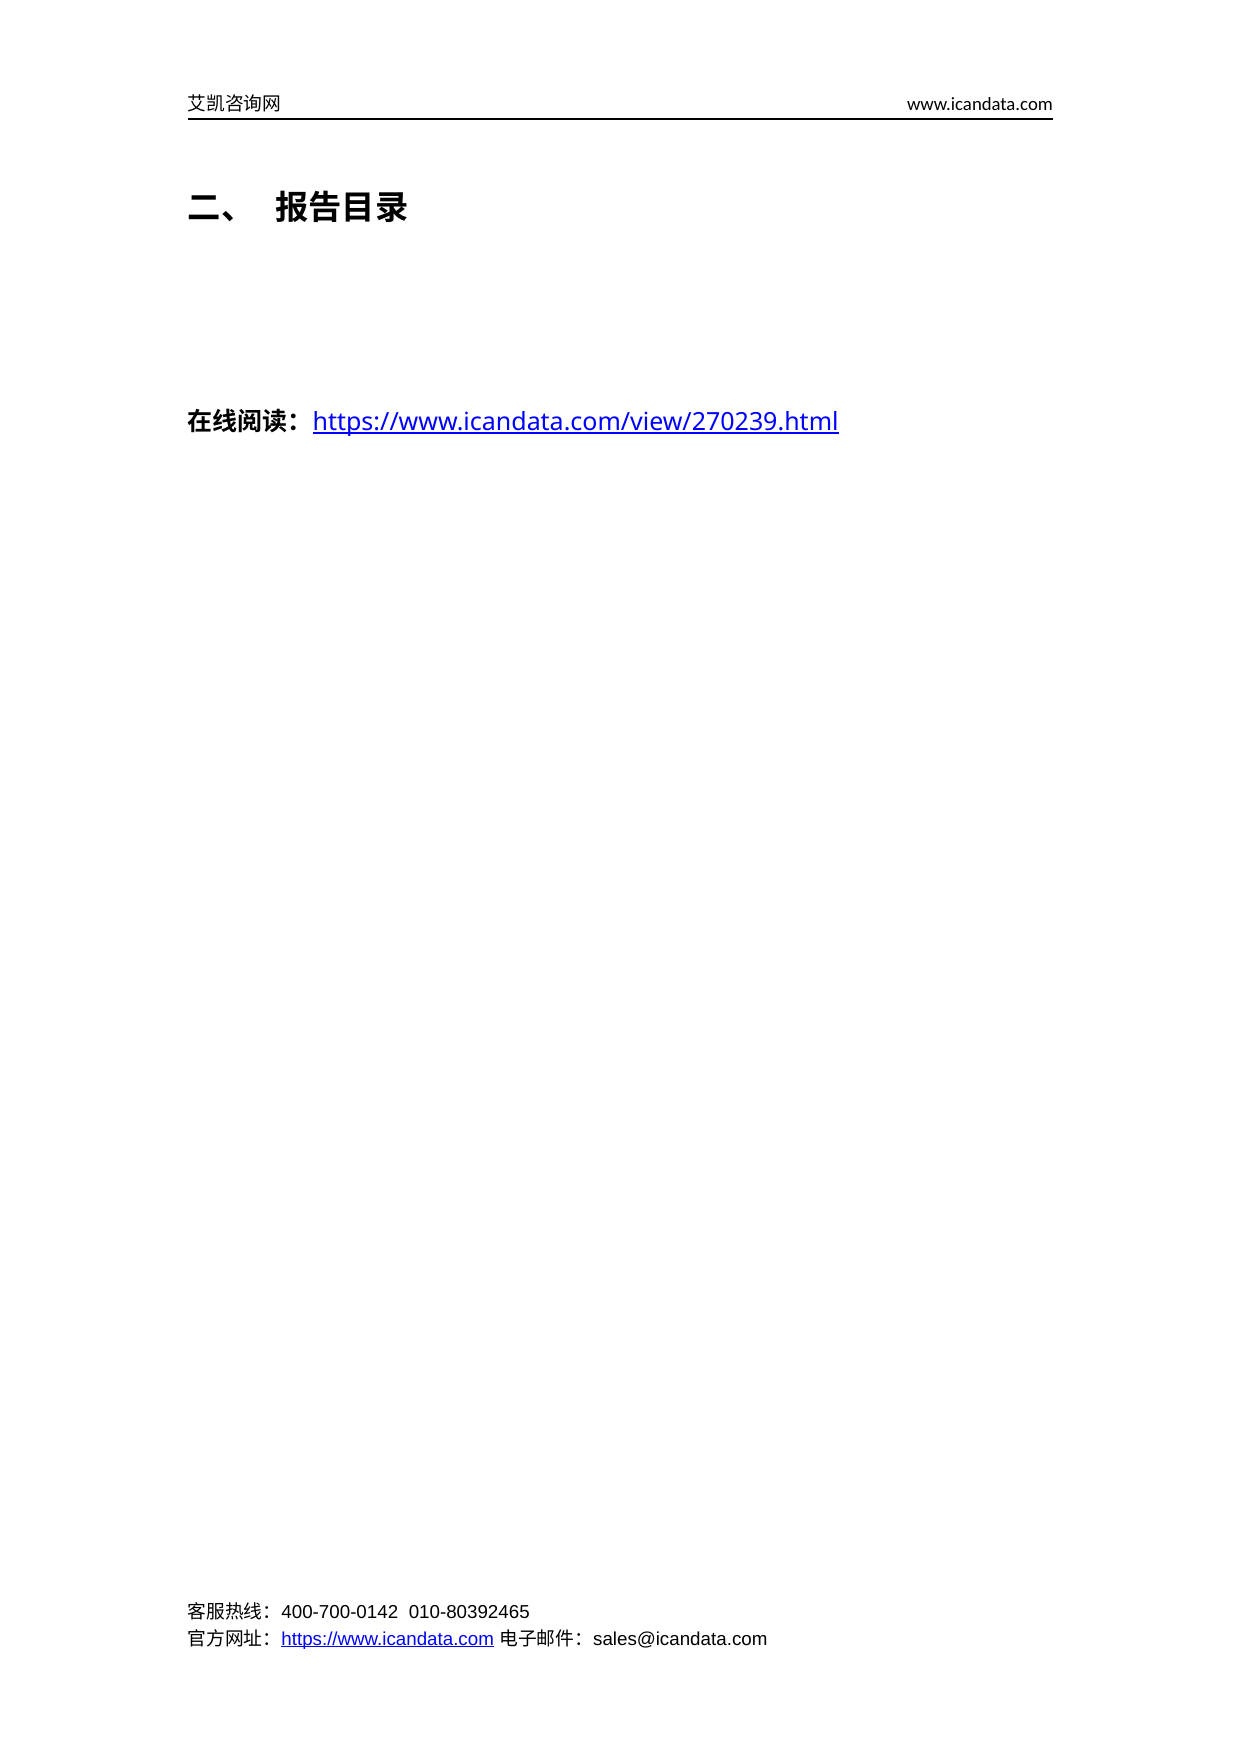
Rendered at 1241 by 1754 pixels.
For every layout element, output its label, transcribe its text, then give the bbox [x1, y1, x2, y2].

subtitle 报告目录 [187, 172, 1053, 237]
text 在线阅读：https://www.icandata.com/view/270239.html [187, 387, 1053, 452]
